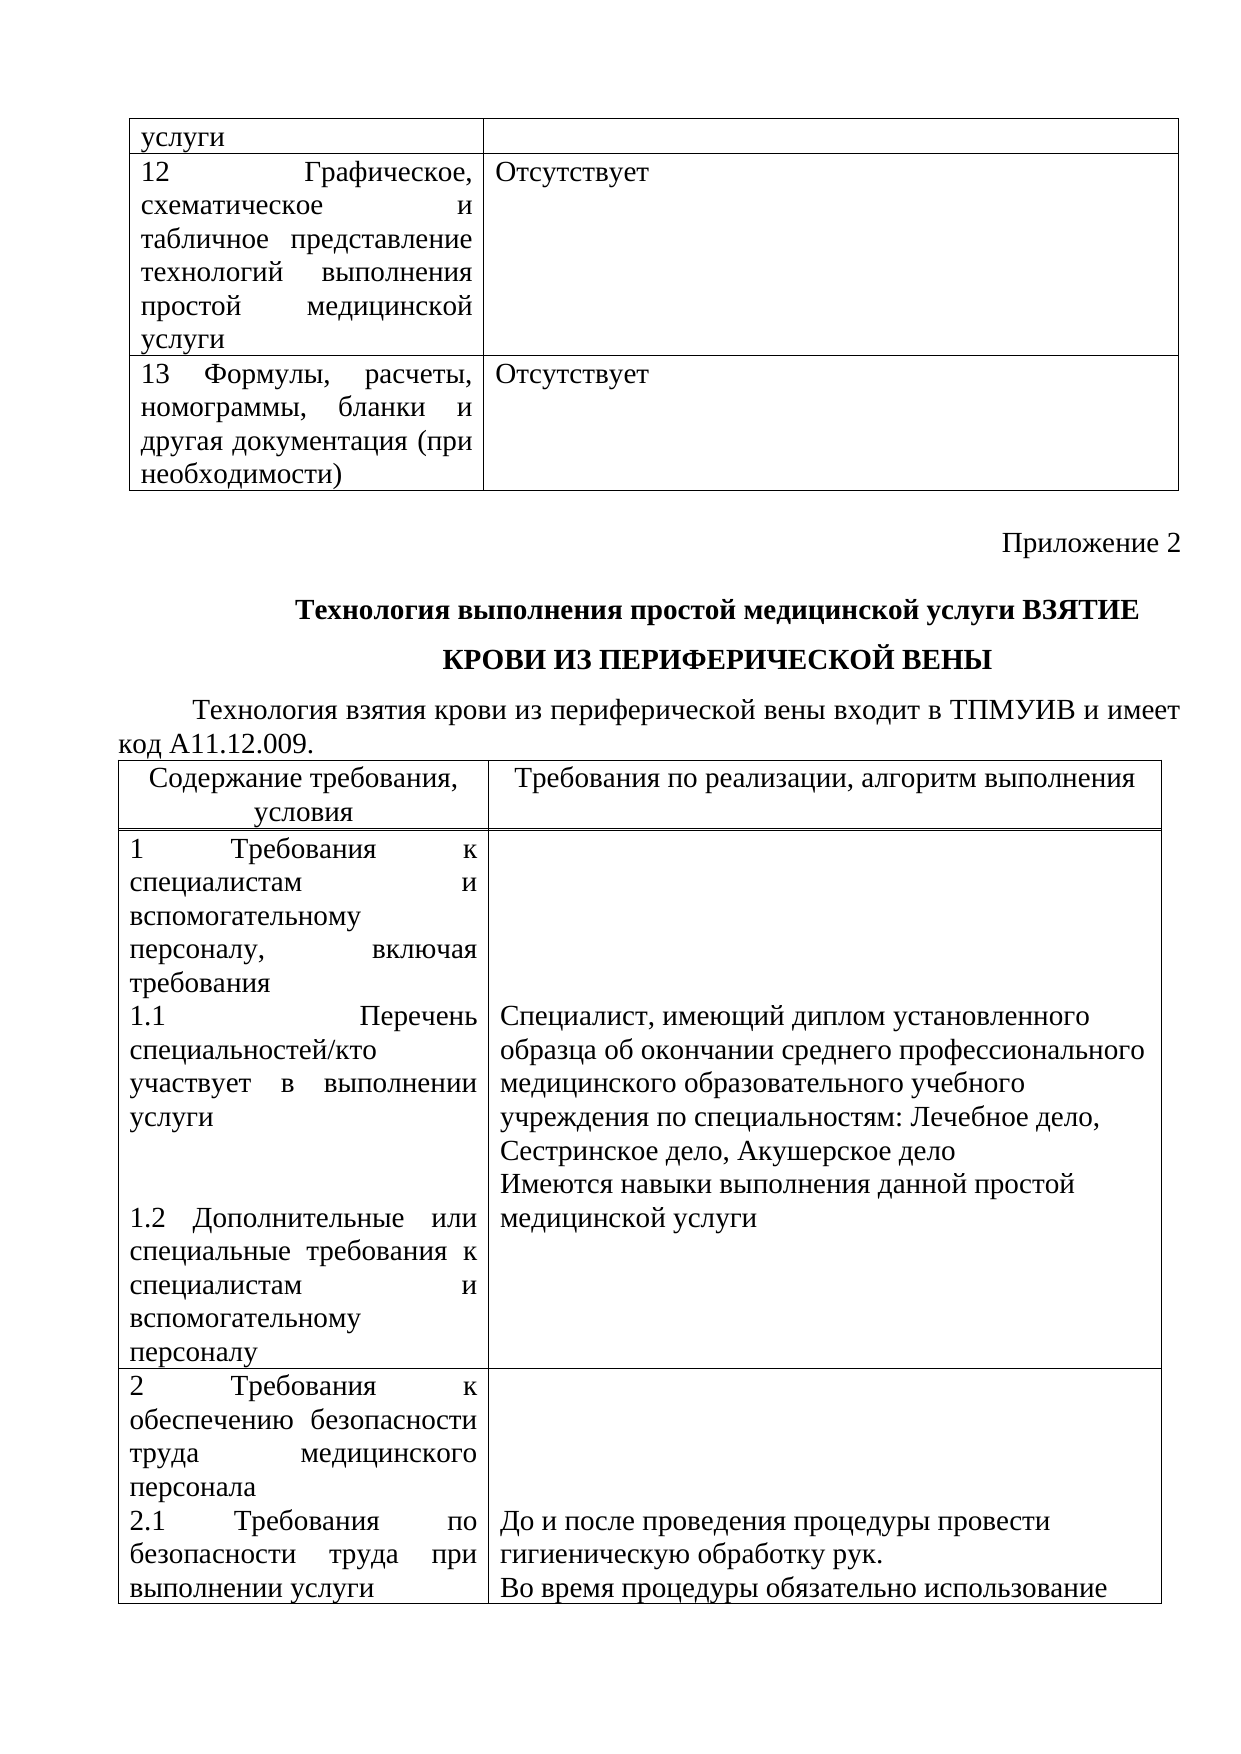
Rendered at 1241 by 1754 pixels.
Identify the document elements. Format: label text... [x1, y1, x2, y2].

table_cell Отсутствует [484, 356, 1178, 490]
subtitle Технология выполнения простой медицинской услуги ВЗЯТИЕ КРОВИ ИЗ ПЕРИФЕРИЧЕСКОЙ ВЕНЫ [254, 592, 1181, 676]
table_cell Отсутствует [484, 154, 1178, 355]
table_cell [484, 119, 1178, 153]
table_header Содержание требования, условия [119, 761, 488, 828]
list Приложение 2 [193, 525, 1181, 558]
table_cell 13 Формулы, расчеты, номограммы, бланки и другая документация (при необходимости) [130, 356, 483, 490]
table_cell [130, 119, 483, 153]
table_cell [489, 1369, 1161, 1603]
table_header Требования по реализации, алгоритм выполнения [489, 761, 1161, 828]
table_cell 12 Графическое, схематическое и табличное представление технологий выполнения простой медицинской услуги [130, 154, 483, 355]
text Технология взятия крови из периферической вены входит в ТПМУИВ и имеет код А11.12.009. [118, 692, 1181, 759]
table_cell Специалист, имеющий диплом установленного образца об окончании среднего профессионального медицинского образовательного учебного учреждения по специальностям: Лечебное дело, Сестринское дело, Акушерское дело Имеются навыки выполнения данной простой медицинской услуги [489, 831, 1161, 1367]
table_cell 1 Требования к специалистам и вспомогательному персоналу, включая требования 1.1 Перечень специальностей/кто участвует в выполнении услуги 1.2 Дополнительные или специальные требования к специалистам и вспомогательному персоналу [119, 831, 488, 1367]
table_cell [119, 1369, 488, 1603]
